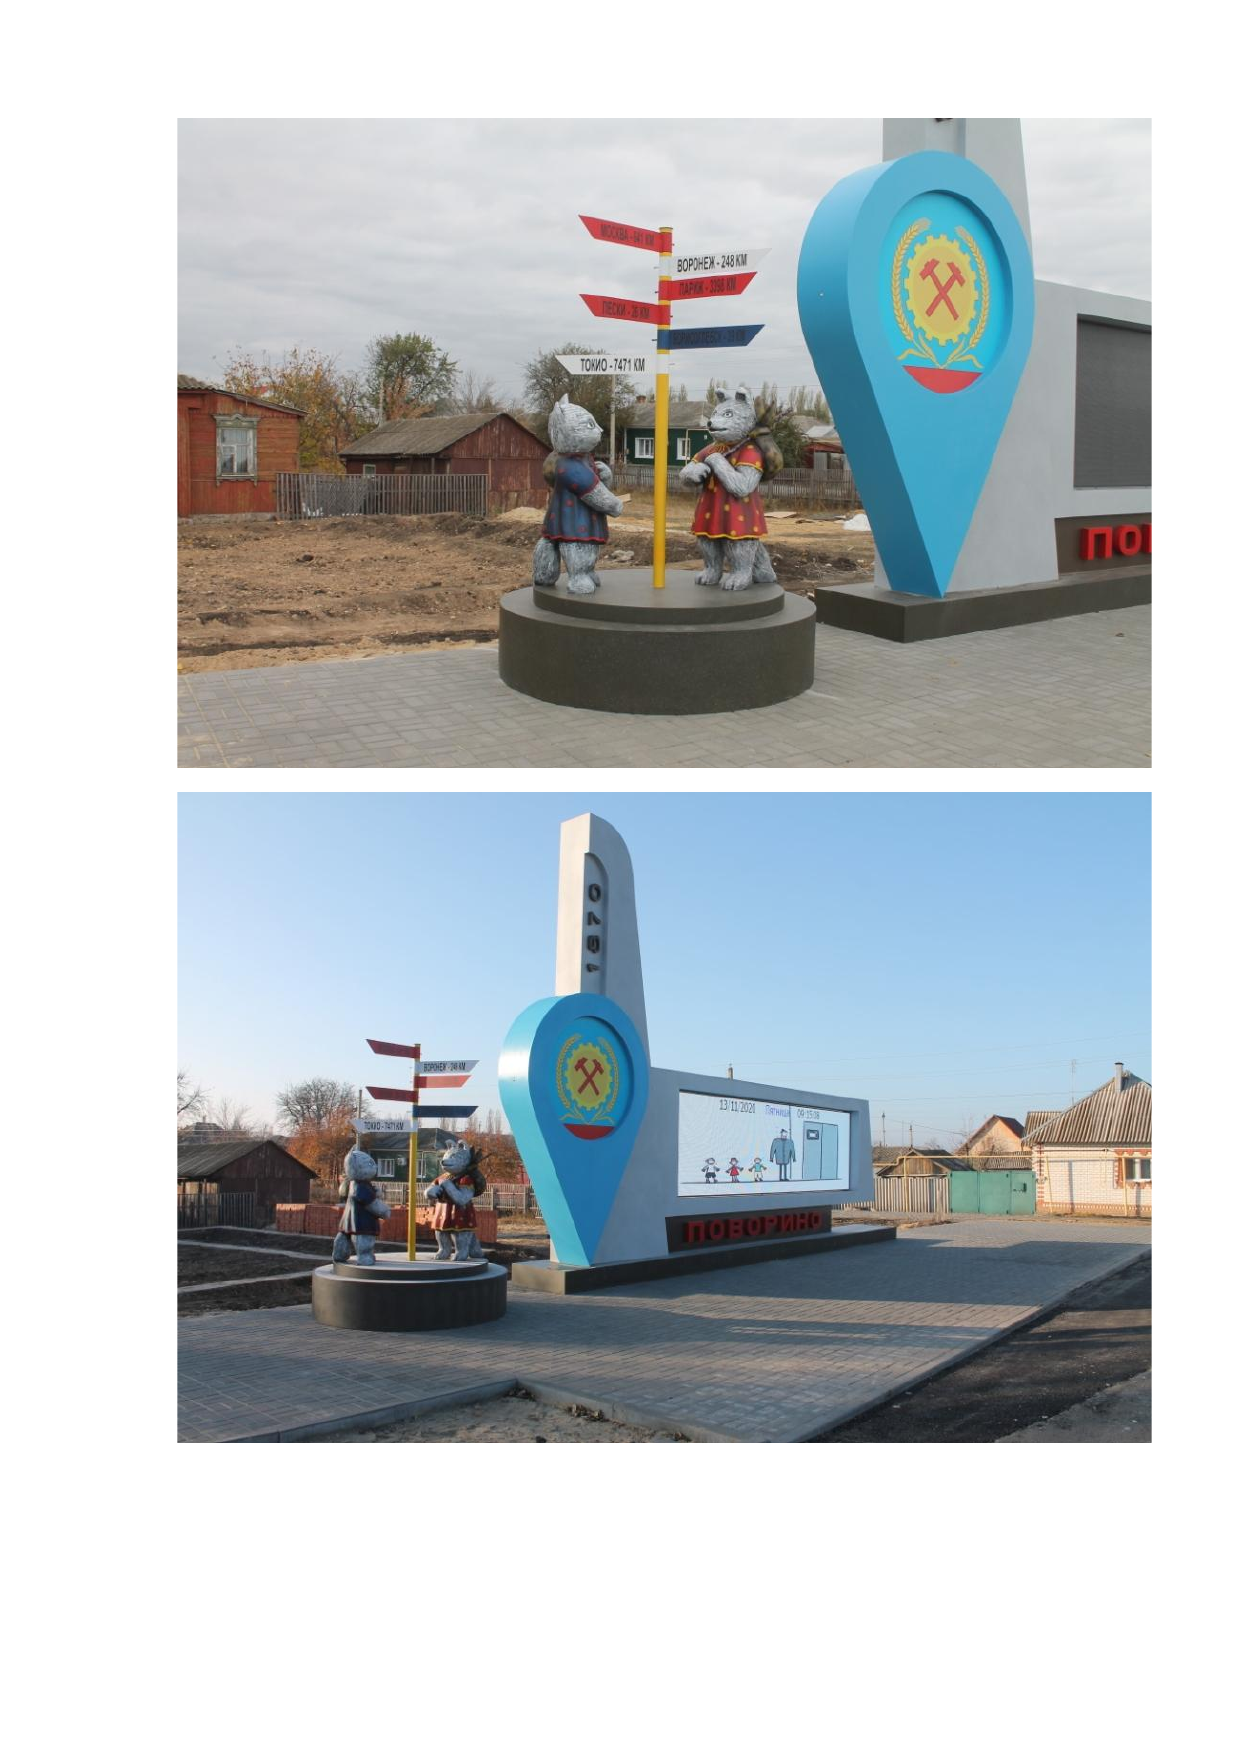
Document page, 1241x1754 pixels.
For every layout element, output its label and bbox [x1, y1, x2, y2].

picture [177, 792, 1152, 1443]
picture [177, 118, 1152, 768]
